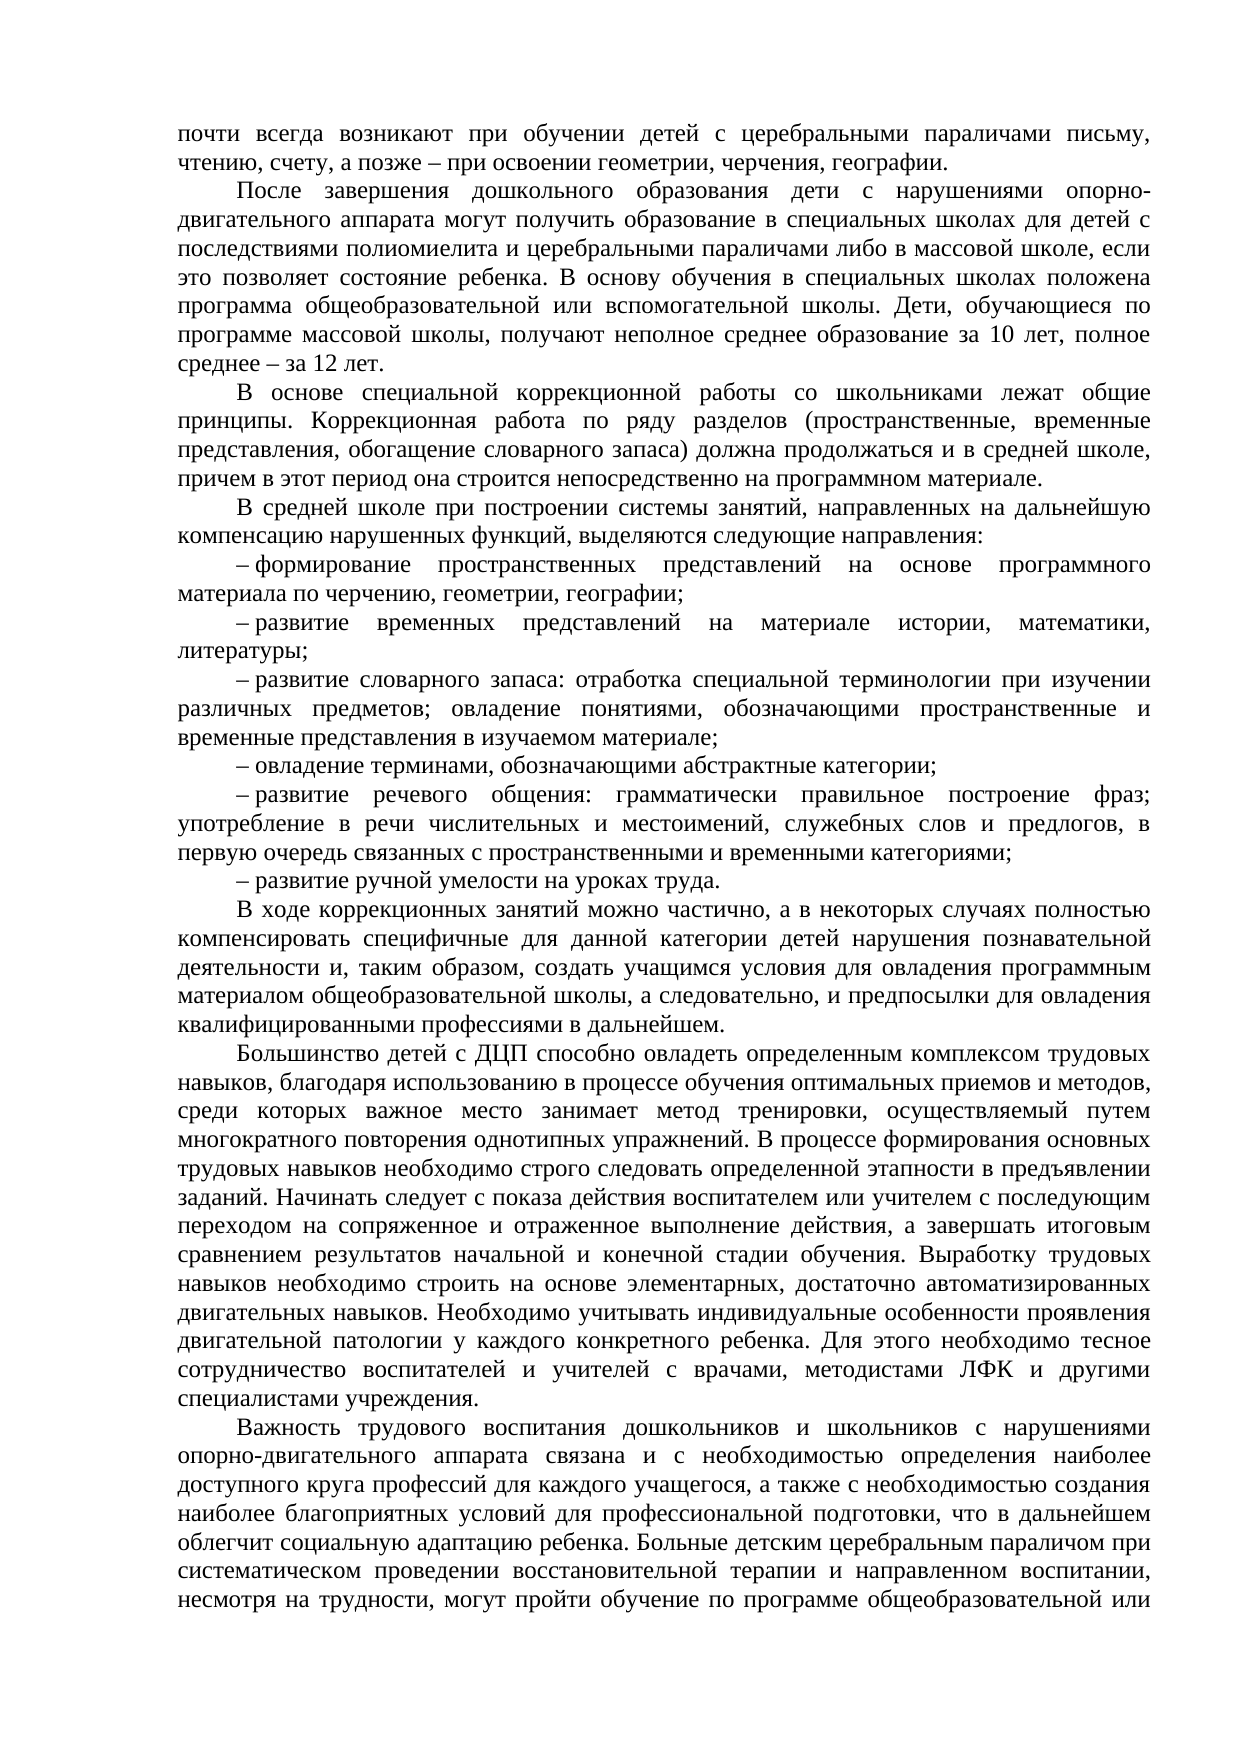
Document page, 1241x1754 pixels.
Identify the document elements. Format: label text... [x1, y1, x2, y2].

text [177, 118, 1152, 176]
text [177, 1412, 1152, 1613]
text – развитие временных представлений на материале истории, математики, литературы; [177, 607, 1152, 664]
text – развитие ручной умелости на уроках труда. [177, 866, 1152, 894]
text В основе специальной коррекционной работы со школьниками лежат общие принципы. Коррекционная работа по ряду разделов (пространственные, временные представления, обогащение словарного запаса) должна продолжаться и в средней школе, причем в этот период она строится непосредственно на программном материале. [177, 377, 1152, 492]
text – развитие речевого общения: грамматически правильное построение фраз; употребление в речи числительных и местоимений, служебных слов и предлогов, в первую очередь связанных с пространственными и временными категориями; [177, 779, 1152, 866]
text В средней школе при построении системы занятий, направленных на дальнейшую компенсацию нарушенных функций, выделяются следующие направления: [177, 492, 1152, 549]
text – развитие словарного запаса: отработка специальной терминологии при изучении различных предметов; овладение понятиями, обозначающими пространственные и временные представления в изучаемом материале; [177, 664, 1152, 751]
text Большинство детей с ДЦП способно овладеть определенным комплексом трудовых навыков, благодаря использованию в процессе обучения оптимальных приемов и методов, среди которых важное место занимает метод тренировки, осуществляемый путем многократного повторения однотипных упражнений. В процессе формирования основных трудовых навыков необходимо строго следовать определенной этапности в предъявлении заданий. Начинать следует с показа действия воспитателем или учителем с последующим переходом на сопряженное и отраженное выполнение действия, а завершать итоговым сравнением результатов начальной и конечной стадии обучения. Выработку трудовых навыков необходимо строить на основе элементарных, достаточно автоматизированных двигательных навыков. Необходимо учитывать индивидуальные особенности проявления двигательной патологии у каждого конкретного ребенка. Для этого необходимо тесное сотрудничество воспитателей и учителей с врачами, методистами ЛФК и другими специалистами учреждения. [177, 1038, 1152, 1412]
text – формирование пространственных представлений на основе программного материала по черчению, геометрии, географии; [177, 549, 1152, 607]
text В ходе коррекционных занятий можно частично, а в некоторых случаях полностью компенсировать специфичные для данной категории детей нарушения познавательной деятельности и, таким образом, создать учащимся условия для овладения программным материалом общеобразовательной школы, а следовательно, и предпосылки для овладения квалифицированными профессиями в дальнейшем. [177, 894, 1152, 1038]
text – овладение терминами, обозначающими абстрактные категории; [177, 751, 1152, 779]
text После завершения дошкольного образования дети с нарушениями опорно-двигательного аппарата могут получить образование в специальных школах для детей с последствиями полиомиелита и церебральными параличами либо в массовой школе, если это позволяет состояние ребенка. В основу обучения в специальных школах положена программа общеобразовательной или вспомогательной школы. Дети, обучающиеся по программе массовой школы, получают неполное среднее образование за 10 лет, полное среднее – за 12 лет. [177, 176, 1152, 377]
